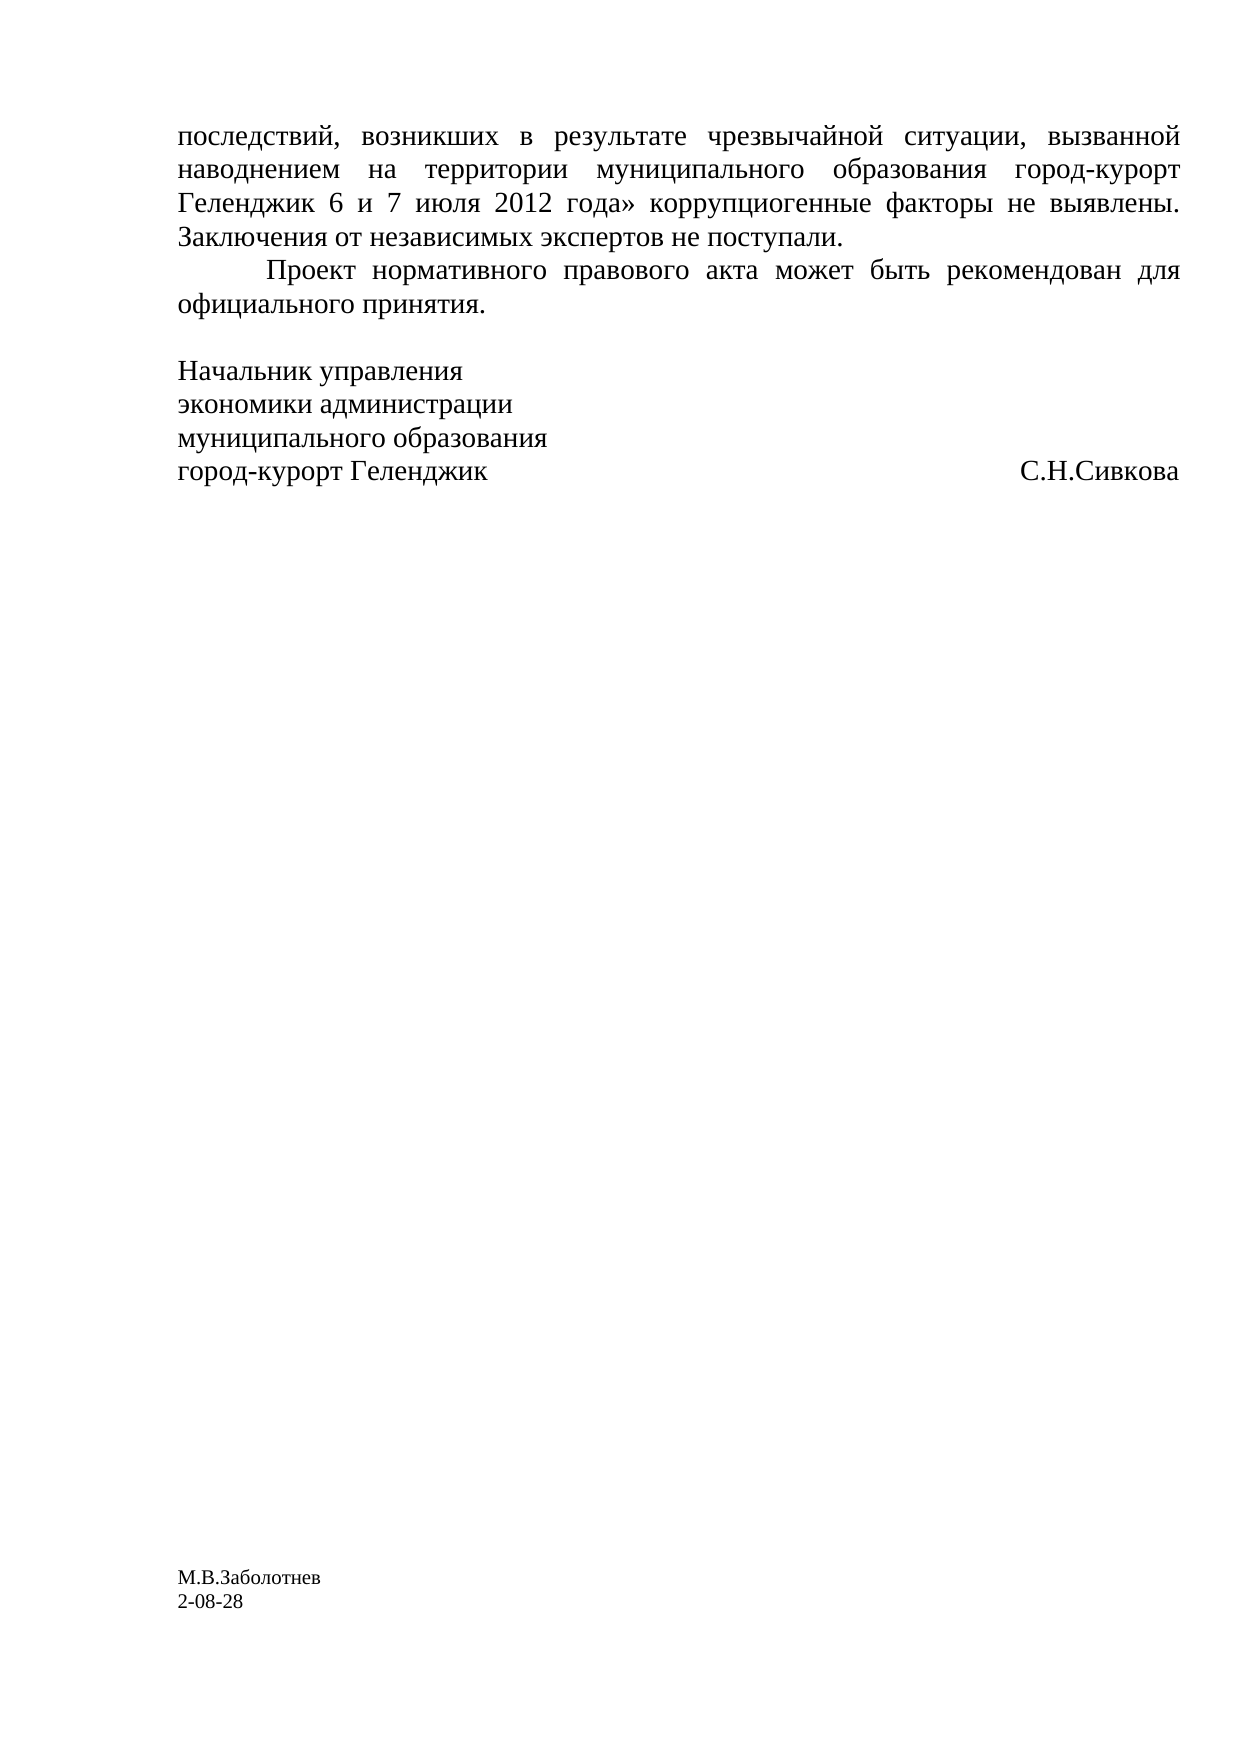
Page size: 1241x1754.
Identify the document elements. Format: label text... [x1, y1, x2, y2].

text 2-08-28 [177, 1589, 1181, 1613]
text Начальник управления [177, 353, 1181, 386]
text экономики администрации [177, 386, 1181, 420]
text М.В.Заболотнев [177, 1565, 1181, 1589]
text город-курорт Геленджик С.Н.Сивкова [177, 453, 1181, 487]
text муниципального образования [177, 420, 1181, 453]
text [177, 118, 1181, 252]
text Проект нормативного правового акта может быть рекомендован для официального принятия. [177, 252, 1181, 319]
